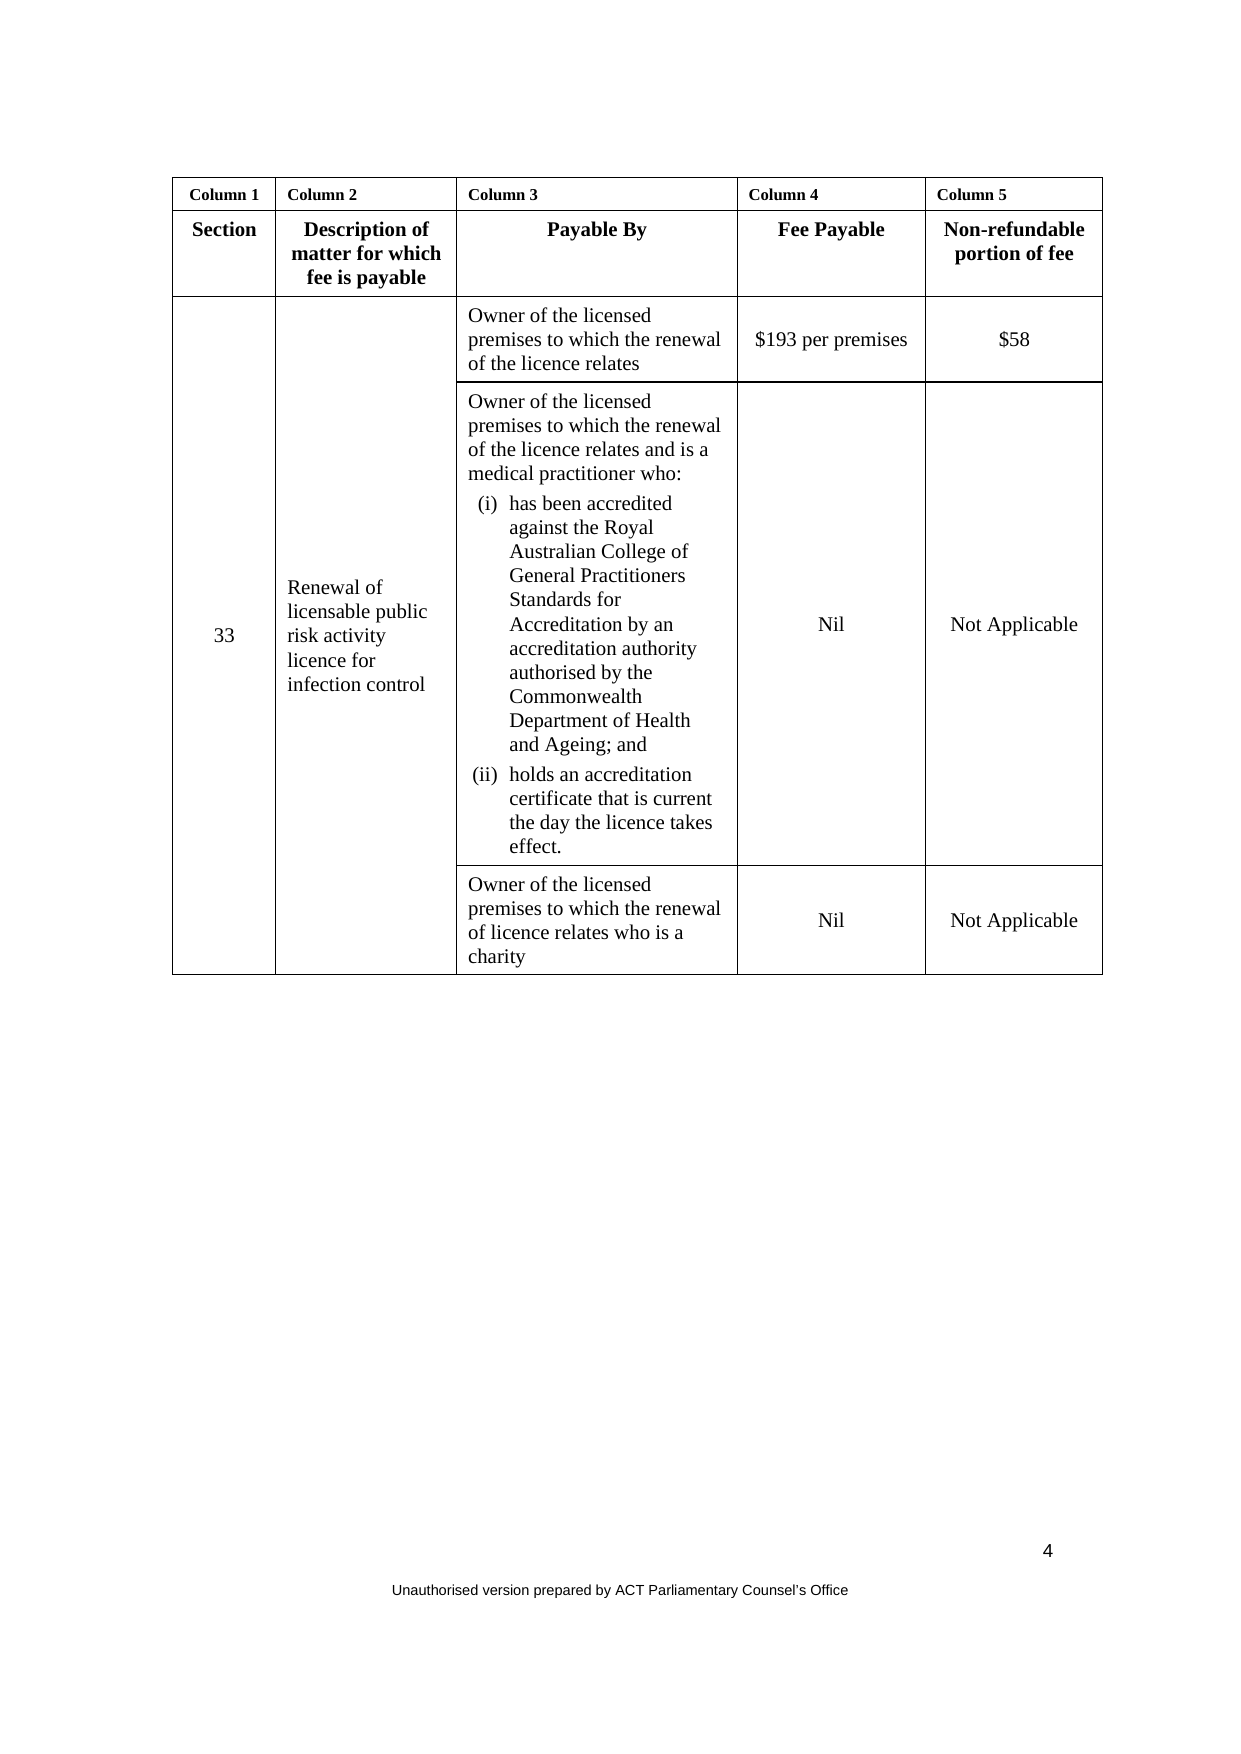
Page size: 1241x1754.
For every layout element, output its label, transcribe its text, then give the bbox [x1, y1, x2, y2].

table_cell Fee Payable [738, 211, 925, 296]
table_header Column 3 [457, 178, 737, 210]
table_cell Non-refundable portion of fee [926, 211, 1102, 296]
table_cell Section [173, 211, 275, 296]
table_cell 33 [173, 297, 275, 974]
table_cell Renewal of licensable public risk activity licence for infection control [276, 297, 456, 974]
table_cell Not Applicable [926, 866, 1102, 974]
table_cell Nil [738, 383, 925, 864]
table_cell Owner of the licensed premises to which the renewal of licence relates who is a charity [457, 866, 737, 974]
table_header Column 5 [926, 178, 1102, 210]
table_cell $193 per premises [738, 297, 925, 381]
table_cell Description of matter for which fee is payable [276, 211, 456, 296]
table_cell Owner of the licensed premises to which the renewal of the licence relates and is a medical practitioner who: has been accredited against the Royal Australian College of General Practitioners Standards for Accreditation by an accreditation authority authorised by the Commonwealth Department of Health and Ageing; and holds an accreditation certificate that is current the day the licence takes effect. [457, 383, 737, 864]
table_cell $58 [926, 297, 1102, 381]
table_header Column 1 [173, 178, 275, 210]
table_header Column 2 [276, 178, 456, 210]
table_cell Payable By [457, 211, 737, 296]
table_header Column 4 [738, 178, 925, 210]
table_cell Owner of the licensed premises to which the renewal of the licence relates [457, 297, 737, 381]
table_cell Not Applicable [926, 383, 1102, 864]
table_cell Nil [738, 866, 925, 974]
